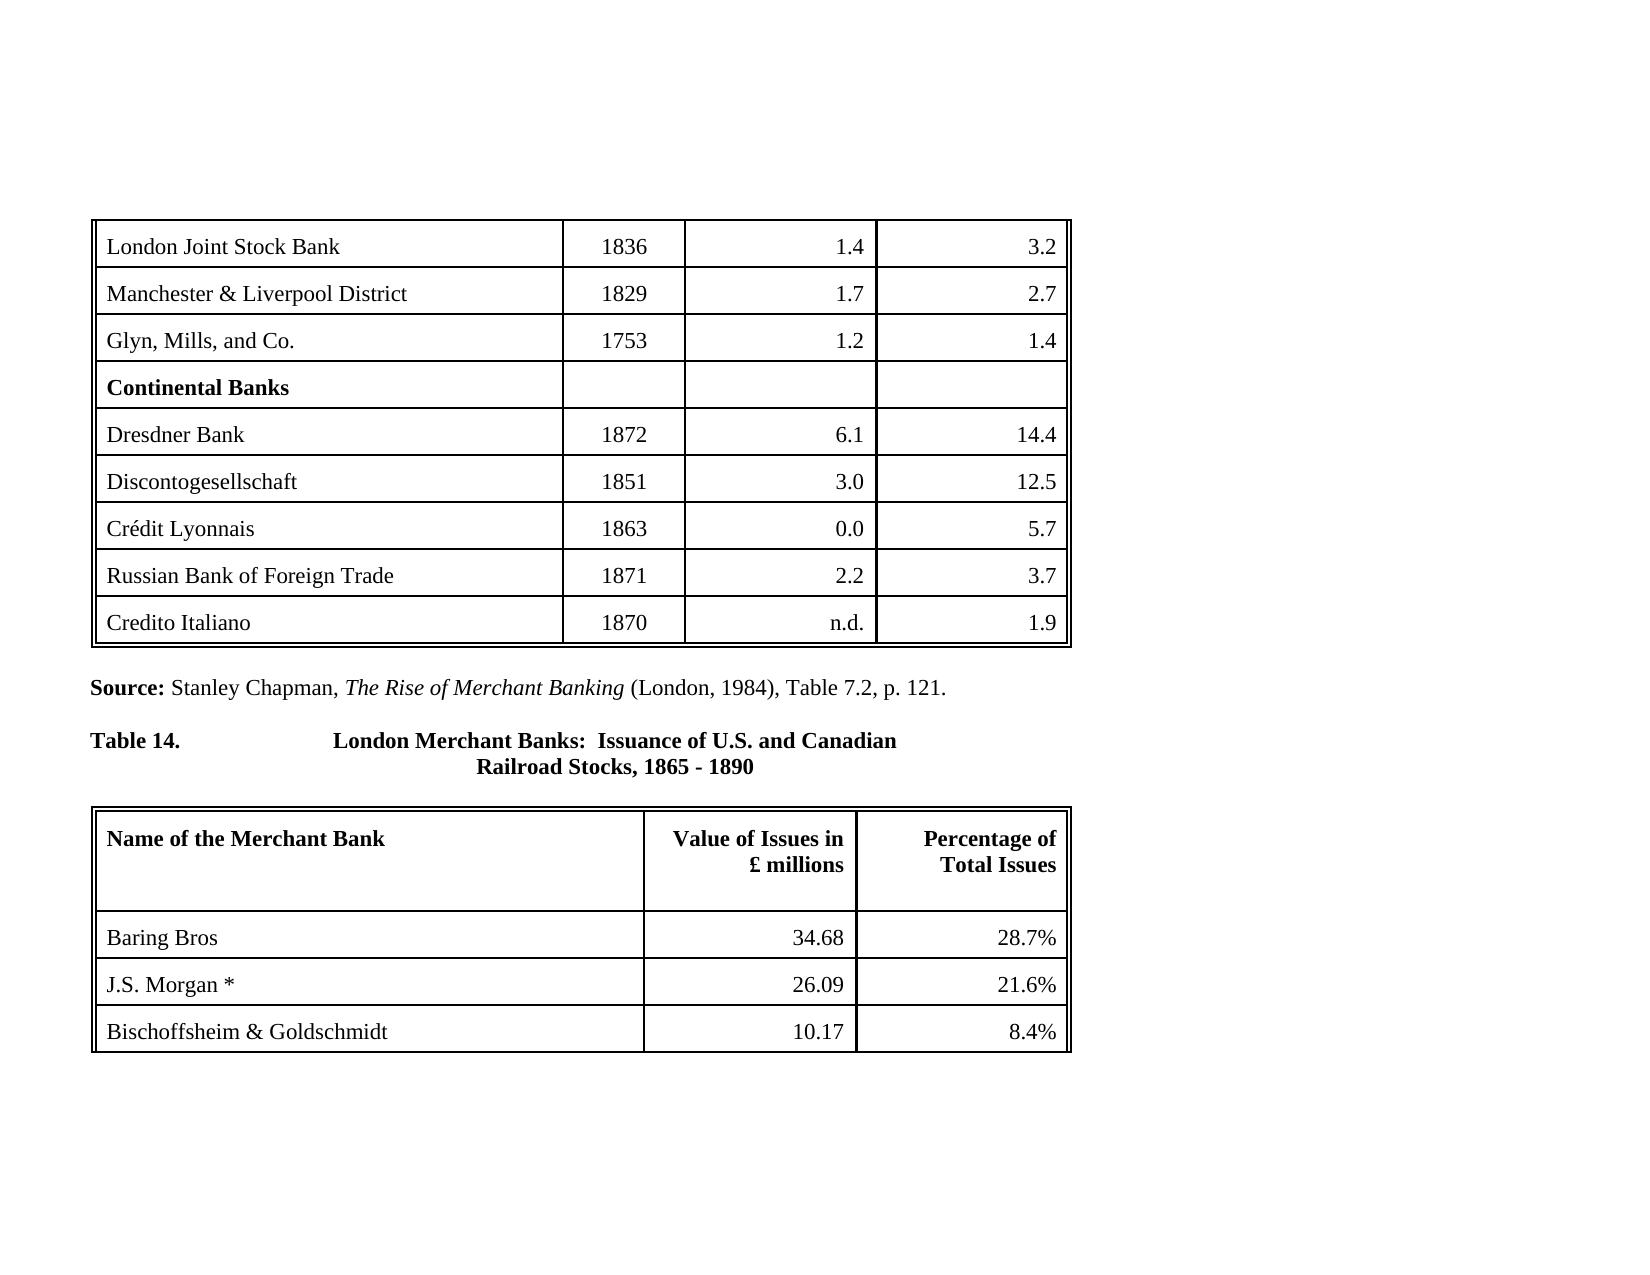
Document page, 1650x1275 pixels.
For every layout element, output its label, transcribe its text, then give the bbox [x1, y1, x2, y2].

table_cell 1829 [564, 268, 684, 313]
table_header Value of Issues in £ millions [645, 812, 855, 910]
table_cell 1870 [564, 597, 684, 642]
table_cell 14.4 [878, 409, 1066, 454]
table_cell 6.1 [686, 409, 875, 454]
table_cell 21.6% [858, 959, 1066, 1004]
table_cell J.S. Morgan * [97, 959, 643, 1004]
table_cell [564, 362, 684, 407]
table_cell 1.7 [686, 268, 875, 313]
table_cell 3.2 [878, 221, 1066, 266]
table_cell 8.4% [858, 1006, 1066, 1051]
table_cell Bischoffsheim & Goldschmidt [97, 1006, 643, 1051]
table_cell 1.4 [878, 315, 1066, 360]
table_cell 1.4 [686, 221, 875, 266]
table_cell 10.17 [645, 1006, 855, 1051]
table_cell 26.09 [645, 959, 855, 1004]
table_cell 1753 [564, 315, 684, 360]
table_cell [686, 362, 875, 407]
table_cell 34.68 [645, 912, 855, 957]
text Source: Stanley Chapman, The Rise of Merchant Banking (London, 1984), Table 7.2, p. 121. [90, 674, 1560, 701]
table_cell Russian Bank of Foreign Trade [97, 550, 562, 594]
table_cell 2.2 [686, 550, 875, 594]
table_cell 28.7% [858, 912, 1066, 957]
table_cell Glyn, Mills, and Co. [97, 315, 562, 360]
table_cell 2.7 [878, 268, 1066, 313]
table_cell London Joint Stock Bank [97, 221, 562, 266]
table_cell 1863 [564, 503, 684, 548]
table_cell 1836 [564, 221, 684, 266]
table_cell Continental Banks [97, 362, 562, 407]
table_cell Crédit Lyonnais [97, 503, 562, 548]
table_cell 3.7 [878, 550, 1066, 594]
text Table 14. London Merchant Banks: Issuance of U.S. and Canadian [90, 727, 1560, 753]
table_header Percentage of Total Issues [858, 812, 1066, 910]
table_cell Manchester & Liverpool District [97, 268, 562, 313]
table_cell Dresdner Bank [97, 409, 562, 454]
table_cell 5.7 [878, 503, 1066, 548]
table_cell 1.2 [686, 315, 875, 360]
table_header Name of the Merchant Bank [97, 812, 643, 910]
table_cell Credito Italiano [97, 597, 562, 642]
table_cell 1871 [564, 550, 684, 594]
table_cell n.d. [686, 597, 875, 642]
table_cell [878, 362, 1066, 407]
table_cell 1.9 [878, 597, 1066, 642]
text Railroad Stocks, 1865 - 1890 [90, 753, 1560, 779]
table_cell 3.0 [686, 456, 875, 501]
table_cell 12.5 [878, 456, 1066, 501]
table_cell Discontogesellschaft [97, 456, 562, 501]
table_cell Baring Bros [97, 912, 643, 957]
table_cell 0.0 [686, 503, 875, 548]
table_cell 1851 [564, 456, 684, 501]
table_cell 1872 [564, 409, 684, 454]
